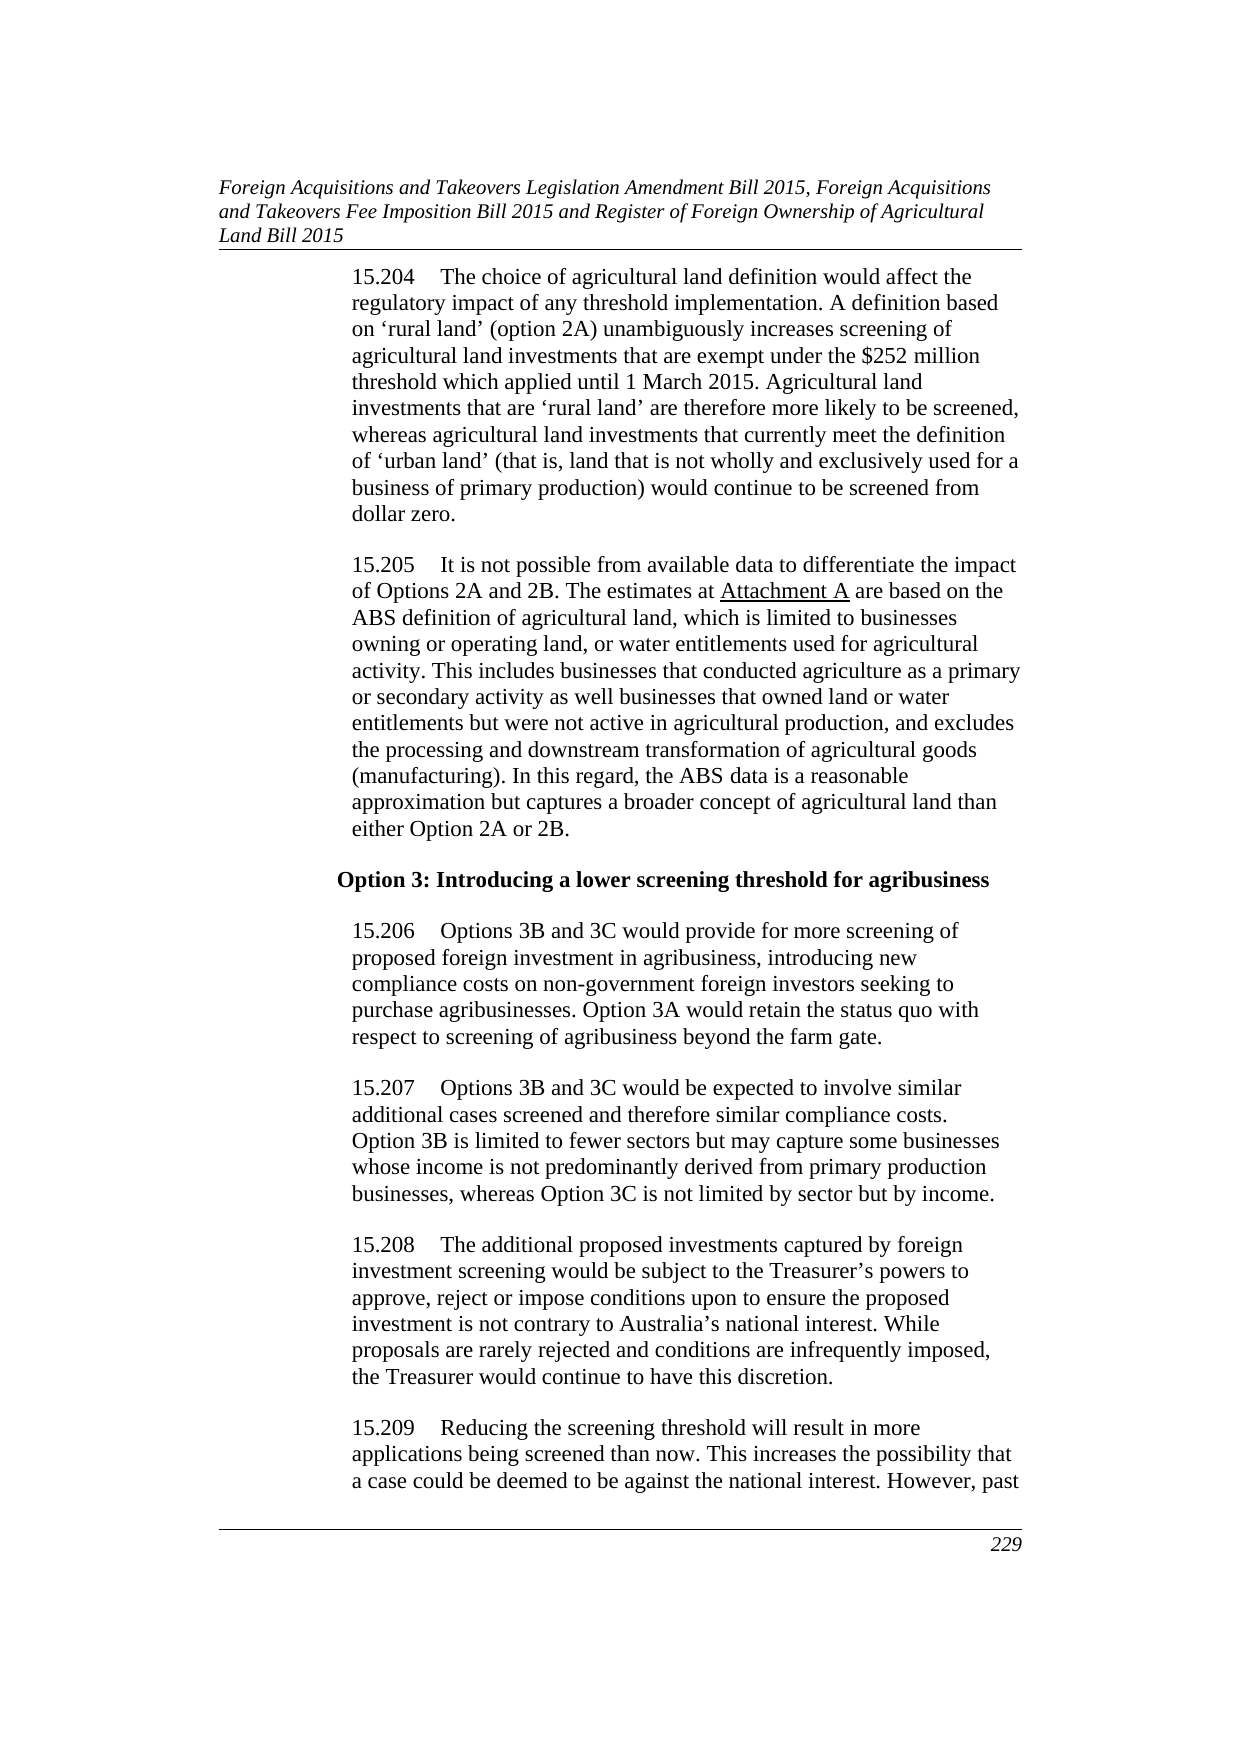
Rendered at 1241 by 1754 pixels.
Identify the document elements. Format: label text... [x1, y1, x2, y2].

text Options 3B and 3C would provide for more screening of proposed foreign investment in agribusiness, introducing new compliance costs on non-government foreign investors seeking to purchase agribusinesses. Option 3A would retain the status quo with respect to screening of agribusiness beyond the farm gate. [352, 917, 1022, 1049]
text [352, 1414, 1022, 1493]
text It is not possible from available data to differentiate the impact of Options 2A and 2B. The estimates at Attachment A are based on the ABS definition of agricultural land, which is limited to businesses owning or operating land, or water entitlements used for agricultural activity. This includes businesses that conducted agriculture as a primary or secondary activity as well businesses that owned land or water entitlements but were not active in agricultural production, and excludes the processing and downstream transformation of agricultural goods (manufacturing). In this regard, the ABS data is a reasonable approximation but captures a broader concept of agricultural land than either Option 2A or 2B. [352, 551, 1022, 841]
text The additional proposed investments captured by foreign investment screening would be subject to the Treasurer’s powers to approve, reject or impose conditions upon to ensure the proposed investment is not contrary to Australia’s national interest. While proposals are rarely rejected and conditions are infrequently imposed, the Treasurer would continue to have this discretion. [352, 1231, 1022, 1389]
list Option 3: Introducing a lower screening threshold for agribusiness [337, 866, 1022, 892]
text The choice of agricultural land definition would affect the regulatory impact of any threshold implementation. A definition based on ‘rural land’ (option 2A) unambiguously increases screening of agricultural land investments that are exempt under the $252 million threshold which applied until 1 March 2015. Agricultural land investments that are ‘rural land’ are therefore more likely to be screened, whereas agricultural land investments that currently meet the definition of ‘urban land’ (that is, land that is not wholly and exclusively used for a business of primary production) would continue to be screened from dollar zero. [352, 263, 1022, 526]
text Options 3B and 3C would be expected to involve similar additional cases screened and therefore similar compliance costs. Option 3B is limited to fewer sectors but may capture some businesses whose income is not predominantly derived from primary production businesses, whereas Option 3C is not limited by sector but by income. [352, 1074, 1022, 1206]
